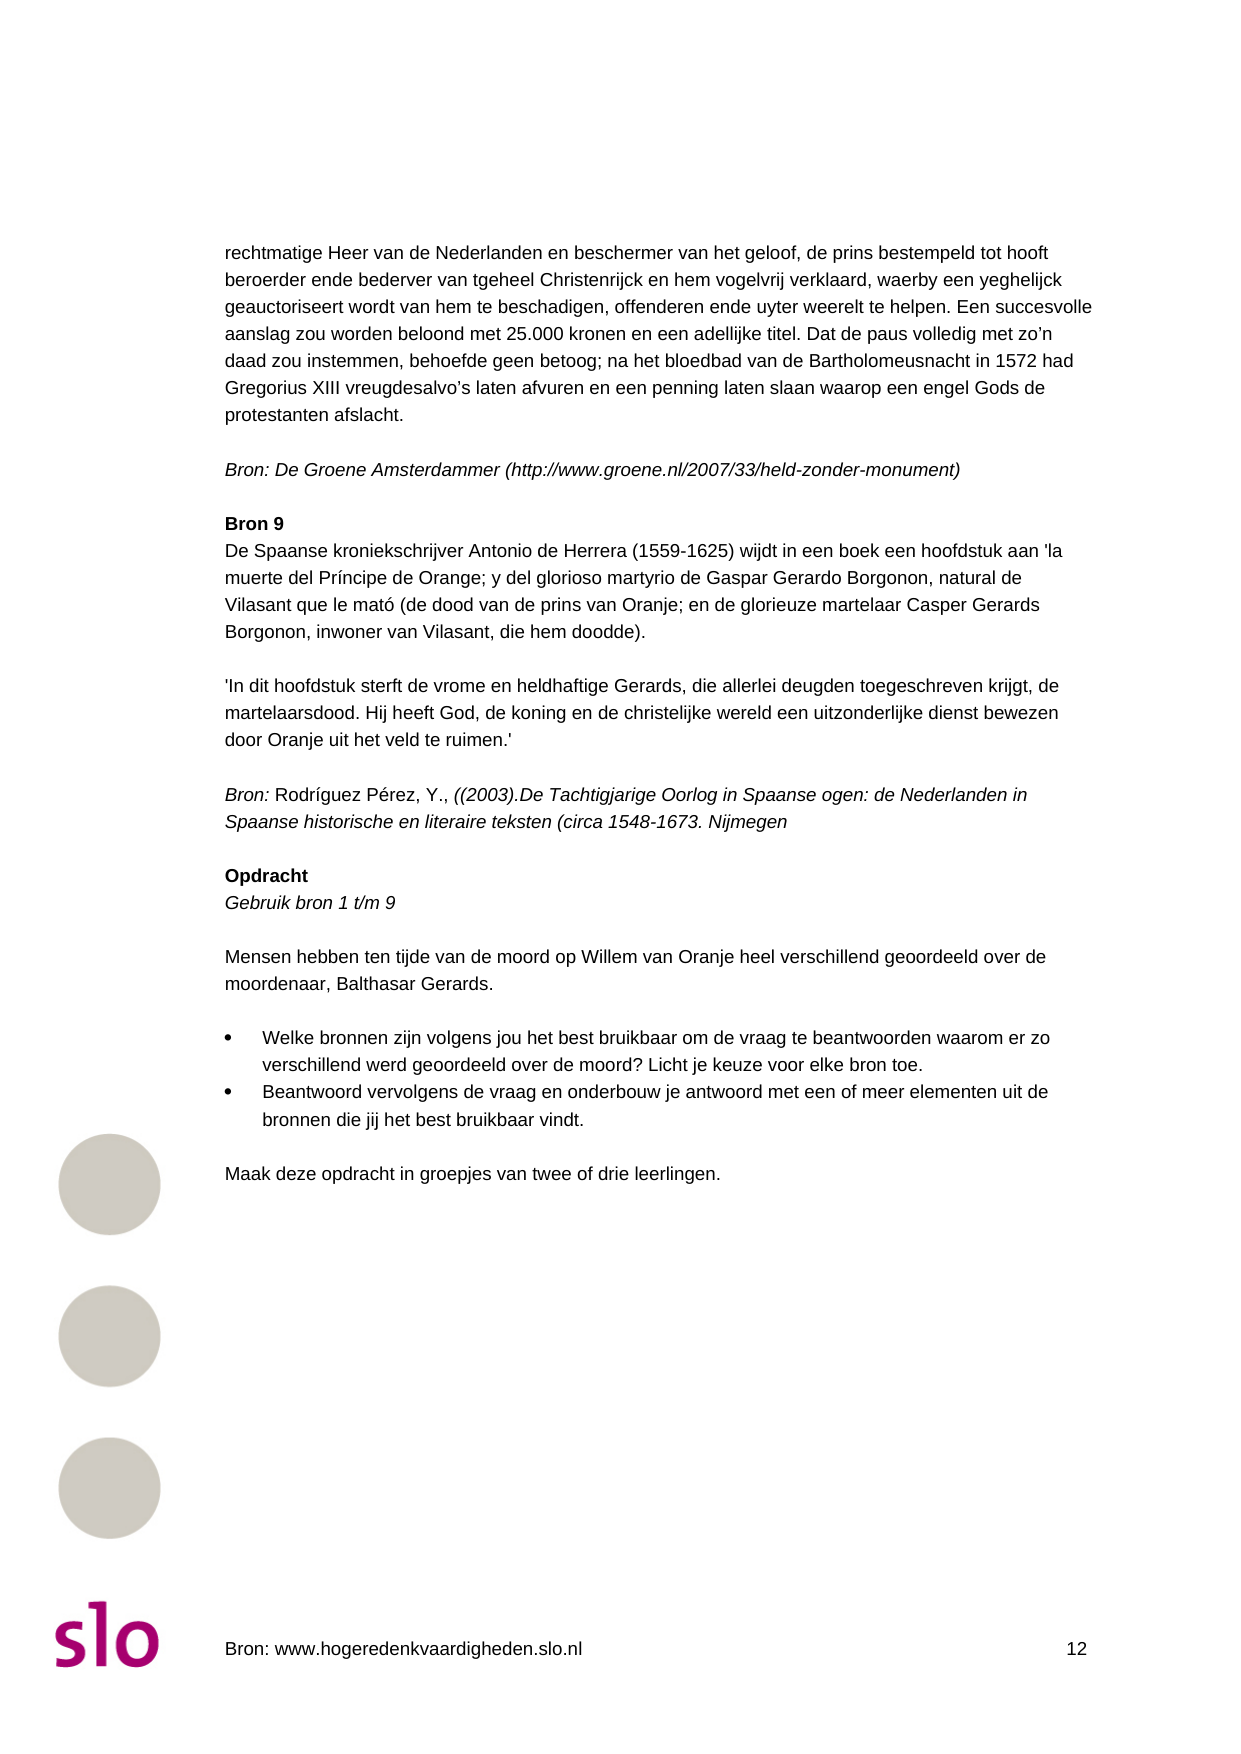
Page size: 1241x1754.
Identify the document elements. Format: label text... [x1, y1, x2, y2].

list Welke bronnen zijn volgens jou het best bruikbaar om de vraag te beantwoorden waarom er zo verschillend werd geoordeeld over de moord? Licht je keuze voor elke bron toe. [224, 1022, 1092, 1076]
text Bron 9 [224, 507, 1092, 534]
text Maak deze opdracht in groepjes van twee of drie leerlingen. [224, 1157, 1092, 1184]
text Bron: Rodríguez Pérez, Y., ((2003).De Tachtigjarige Oorlog in Spaanse ogen: de Nederlanden in Spaanse historische en literaire teksten (circa 1548-1673. Nijmegen [224, 778, 1092, 832]
picture [37, 1117, 176, 1682]
text Bron: De Groene Amsterdammer (http://www.groene.nl/2007/33/held-zonder-monument) [224, 453, 1092, 480]
text Mensen hebben ten tijde van de moord op Willem van Oranje heel verschillend geoordeeld over de moordenaar, Balthasar Gerards. [224, 940, 1092, 994]
text De Spaanse kroniekschrijver Antonio de Herrera (1559-1625) wijdt in een boek een hoofdstuk aan 'la muerte del Príncipe de Orange; y del glorioso martyrio de Gaspar Gerardo Borgonon, natural de Vilasant que le mató (de dood van de prins van Oranje; en de glorieuze martelaar Casper Gerards Borgonon, inwoner van Vilasant, die hem doodde). [224, 534, 1092, 642]
text Opdracht [224, 859, 1092, 886]
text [224, 236, 1092, 426]
text 'In dit hoofdstuk sterft de vrome en heldhaftige Gerards, die allerlei deugden toegeschreven krijgt, de martelaarsdood. Hij heeft God, de koning en de christelijke wereld een uitzonderlijke dienst bewezen door Oranje uit het veld te ruimen.' [224, 669, 1092, 751]
text Gebruik bron 1 t/m 9 [224, 886, 1092, 913]
list Beantwoord vervolgens de vraag en onderbouw je antwoord met een of meer elementen uit de bronnen die jij het best bruikbaar vindt. [224, 1076, 1092, 1157]
